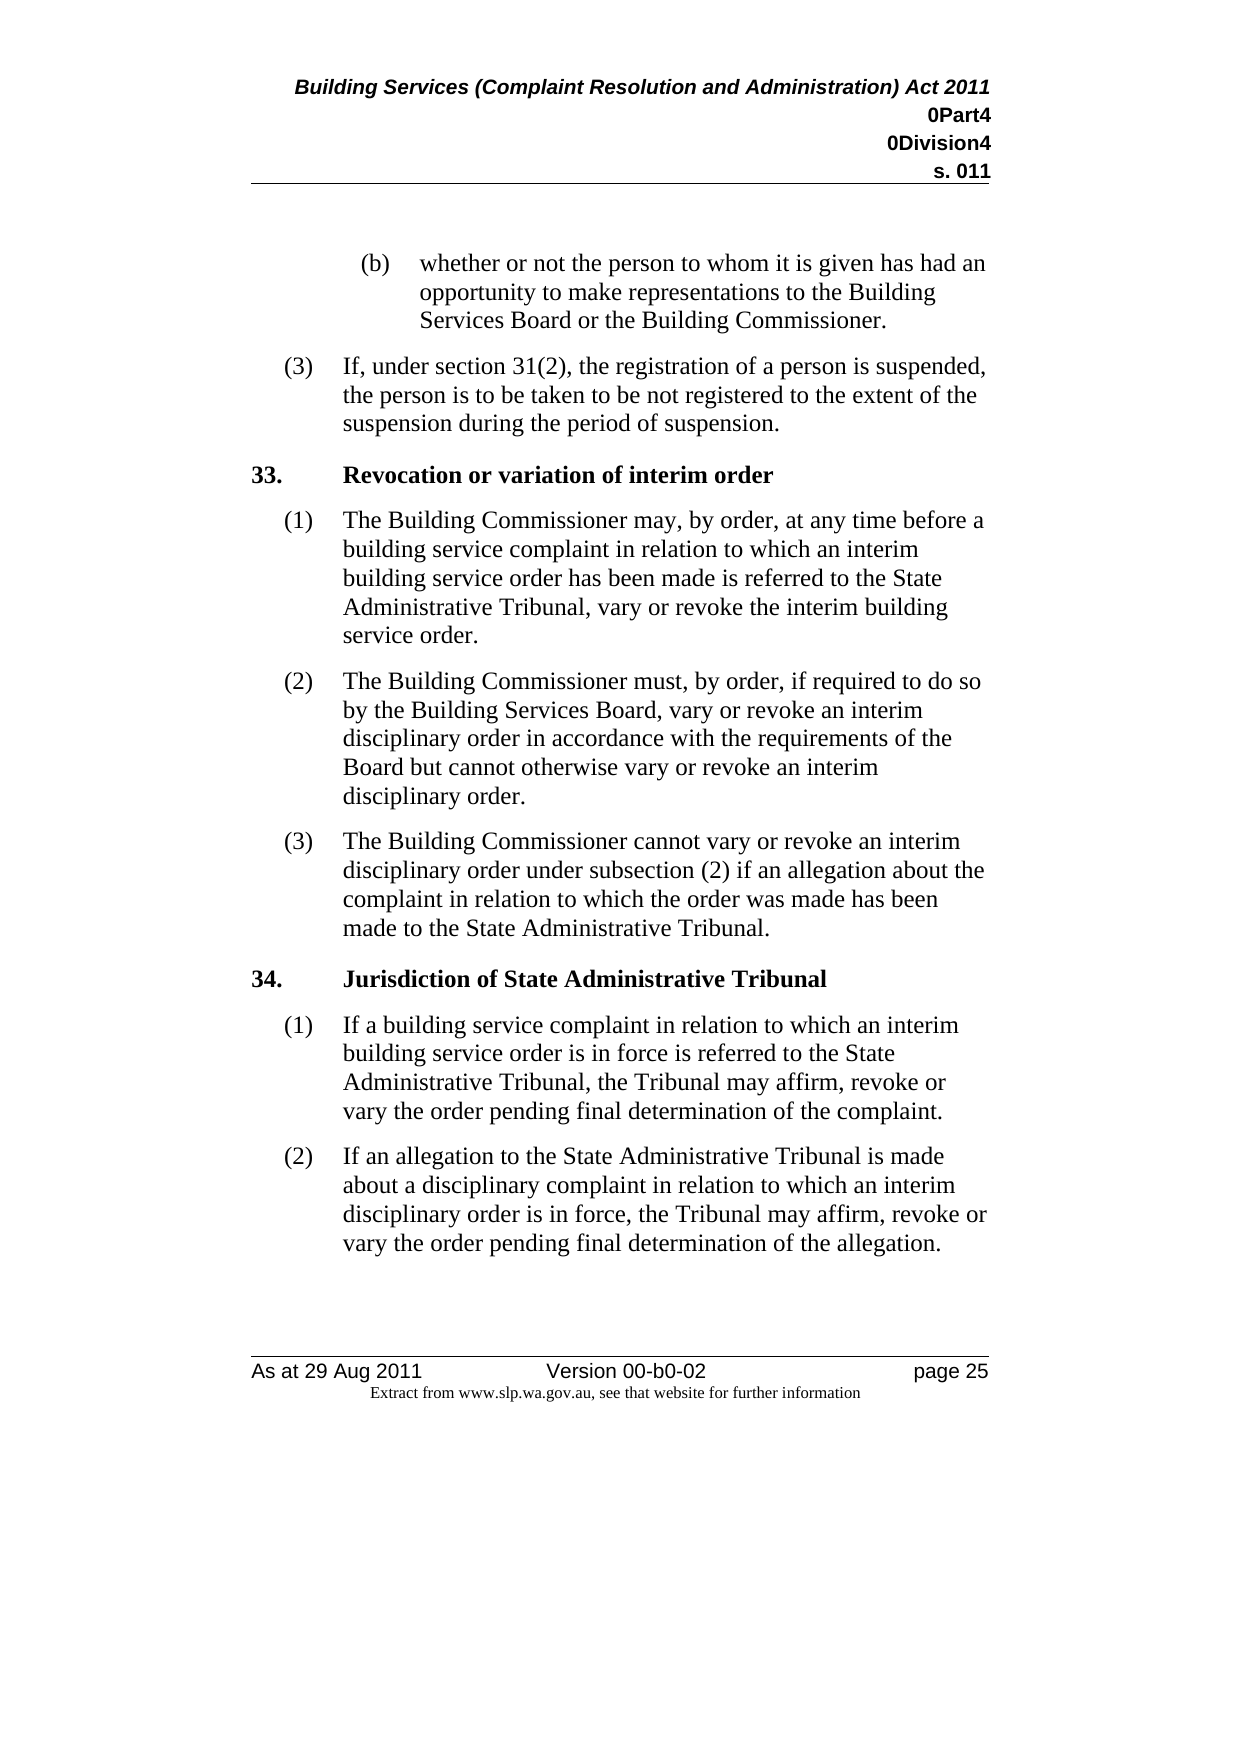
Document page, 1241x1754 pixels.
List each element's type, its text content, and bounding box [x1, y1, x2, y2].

text (3) The Building Commissioner cannot vary or revoke an interim disciplinary order under subsection (2) if an allegation about the complaint in relation to which the order was made has been made to the State Administrative Tribunal. [251, 826, 989, 941]
text (2) The Building Commissioner must, by order, if required to do so by the Building Services Board, vary or revoke an interim disciplinary order in accordance with the requirements of the Board but cannot otherwise vary or revoke an interim disciplinary order. [251, 666, 989, 810]
text (1) The Building Commissioner may, by order, at any time before a building service complaint in relation to which an interim building service order has been made is referred to the State Administrative Tribunal, vary or revoke the interim building service order. [251, 506, 989, 649]
text (3) If, under section 31(2), the registration of a person is suspended, the person is to be taken to be not registered to the extent of the suspension during the period of suspension. [251, 351, 989, 437]
text (2) If an allegation to the State Administrative Tribunal is made about a disciplinary complaint in relation to which an interim disciplinary order is in force, the Tribunal may affirm, revoke or vary the order pending final determination of the allegation. [251, 1141, 989, 1256]
subtitle 34. Jurisdiction of State Administrative Tribunal [251, 964, 989, 993]
text (b) whether or not the person to whom it is given has had an opportunity to make representations to the Building Services Board or the Building Commissioner. [251, 248, 989, 334]
subtitle 33. Revocation or variation of interim order [251, 460, 989, 489]
text (1) If a building service complaint in relation to which an interim building service order is in force is referred to the State Administrative Tribunal, the Tribunal may affirm, revoke or vary the order pending final determination of the complaint. [251, 1010, 989, 1125]
